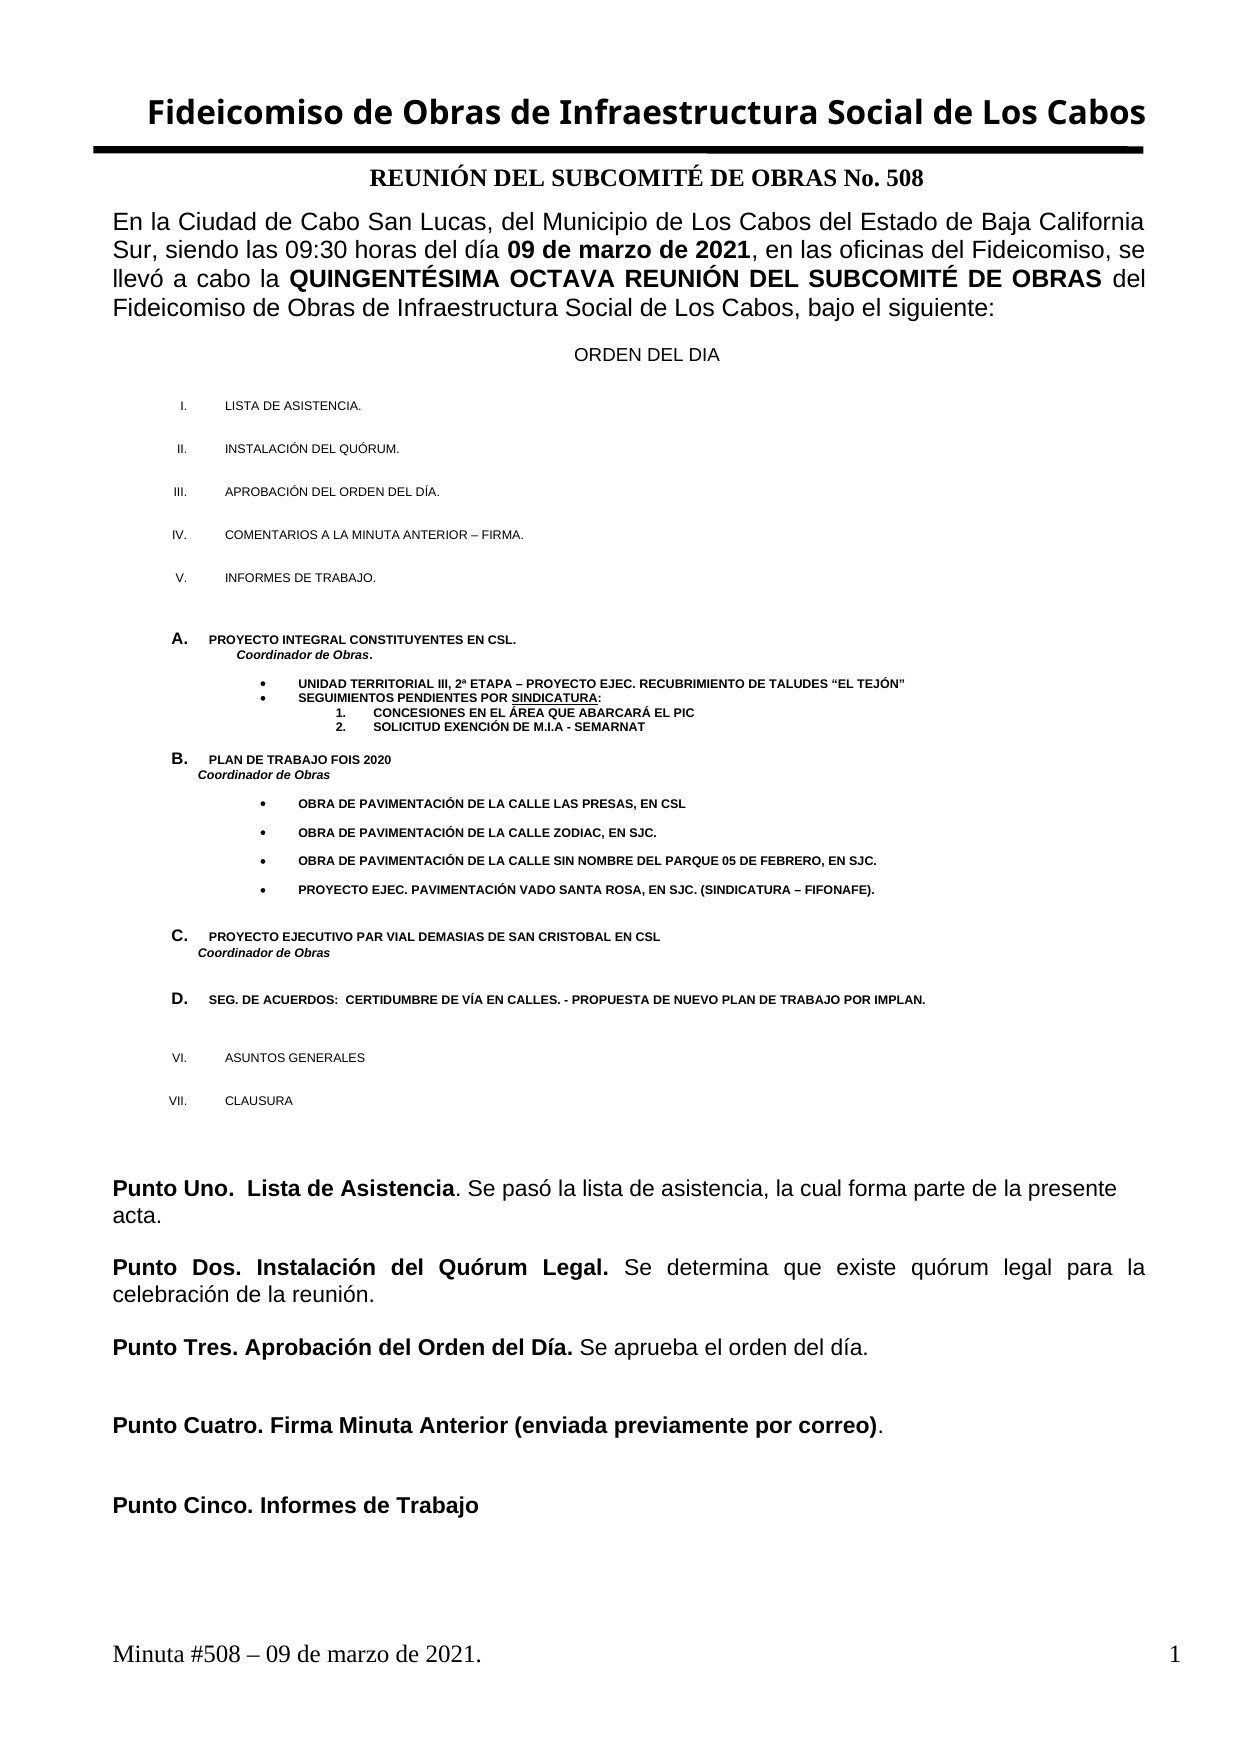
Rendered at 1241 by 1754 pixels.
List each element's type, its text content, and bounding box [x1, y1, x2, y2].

list UNIDAD TERRITORIAL III, 2ª ETAPA – PROYECTO EJEC. RECUBRIMIENTO DE TALUDES “EL TEJÓN” [261, 676, 1181, 691]
text Punto Tres. Aprobación del Orden del Día. Se aprueba el orden del día. [112, 1333, 1146, 1360]
list PLAN DE TRABAJO FOIS 2020 [171, 748, 1181, 768]
text ORDEN DEL DIA [112, 343, 1181, 365]
list COMENTARIOS A LA MINUTA ANTERIOR – FIRMA. [187, 528, 1181, 542]
list INSTALACIÓN DEL QUÓRUM. [187, 442, 1181, 456]
list SEG. DE ACUERDOS: CERTIDUMBRE DE VÍA EN CALLES. - PROPUESTA DE NUEVO PLAN DE TRABAJO POR IMPLAN. [171, 988, 1181, 1008]
text Punto Dos. Instalación del Quórum Legal. Se determina que existe quórum legal para la celebración de la reunión. [112, 1254, 1146, 1307]
list Coordinador de Obras. [209, 648, 1181, 662]
list Coordinador de Obras [187, 768, 1181, 782]
list ASUNTOS GENERALES [187, 1051, 1181, 1065]
list LISTA DE ASISTENCIA. [187, 398, 1181, 413]
text Punto Cinco. Informes de Trabajo [112, 1492, 1146, 1518]
list SEGUIMIENTOS PENDIENTES POR SINDICATURA: [261, 691, 1181, 705]
list CLAUSURA [187, 1094, 1181, 1108]
list OBRA DE PAVIMENTACIÓN DE LA CALLE SIN NOMBRE DEL PARQUE 05 DE FEBRERO, EN SJC. [261, 854, 1181, 868]
list PROYECTO EJECUTIVO PAR VIAL DEMASIAS DE SAN CRISTOBAL EN CSL [171, 926, 1181, 945]
text Punto Cuatro. Firma Minuta Anterior (enviada previamente por correo). [112, 1412, 1146, 1439]
list SOLICITUD EXENCIÓN DE M.I.A - SEMARNAT [336, 720, 1181, 734]
list INFORMES DE TRABAJO. [187, 571, 1181, 585]
list OBRA DE PAVIMENTACIÓN DE LA CALLE LAS PRESAS, EN CSL [261, 796, 1181, 811]
list APROBACIÓN DEL ORDEN DEL DÍA. [187, 485, 1181, 499]
list PROYECTO INTEGRAL CONSTITUYENTES EN CSL. [171, 628, 1181, 648]
list PROYECTO EJEC. PAVIMENTACIÓN VADO SANTA ROSA, EN SJC. (SINDICATURA – FIFONAFE). [261, 883, 1181, 897]
list CONCESIONES EN EL ÁREA QUE ABARCARÁ EL PIC [336, 705, 1181, 720]
list OBRA DE PAVIMENTACIÓN DE LA CALLE ZODIAC, EN SJC. [261, 825, 1181, 840]
text Punto Uno. Lista de Asistencia. Se pasó la lista de asistencia, la cual forma parte de la presente acta. [112, 1175, 1146, 1228]
list Coordinador de Obras [187, 945, 1181, 960]
text En la Ciudad de Cabo San Lucas, del Municipio de Los Cabos del Estado de Baja California Sur, siendo las 09:30 horas del día 09 de marzo de 2021, en las oficinas del Fideicomiso, se llevó a cabo la QUINGENTÉSIMA OCTAVA REUNIÓN DEL SUBCOMITÉ DE OBRAS del Fideicomiso de Obras de Infraestructura Social de Los Cabos, bajo el siguiente: [112, 207, 1146, 322]
